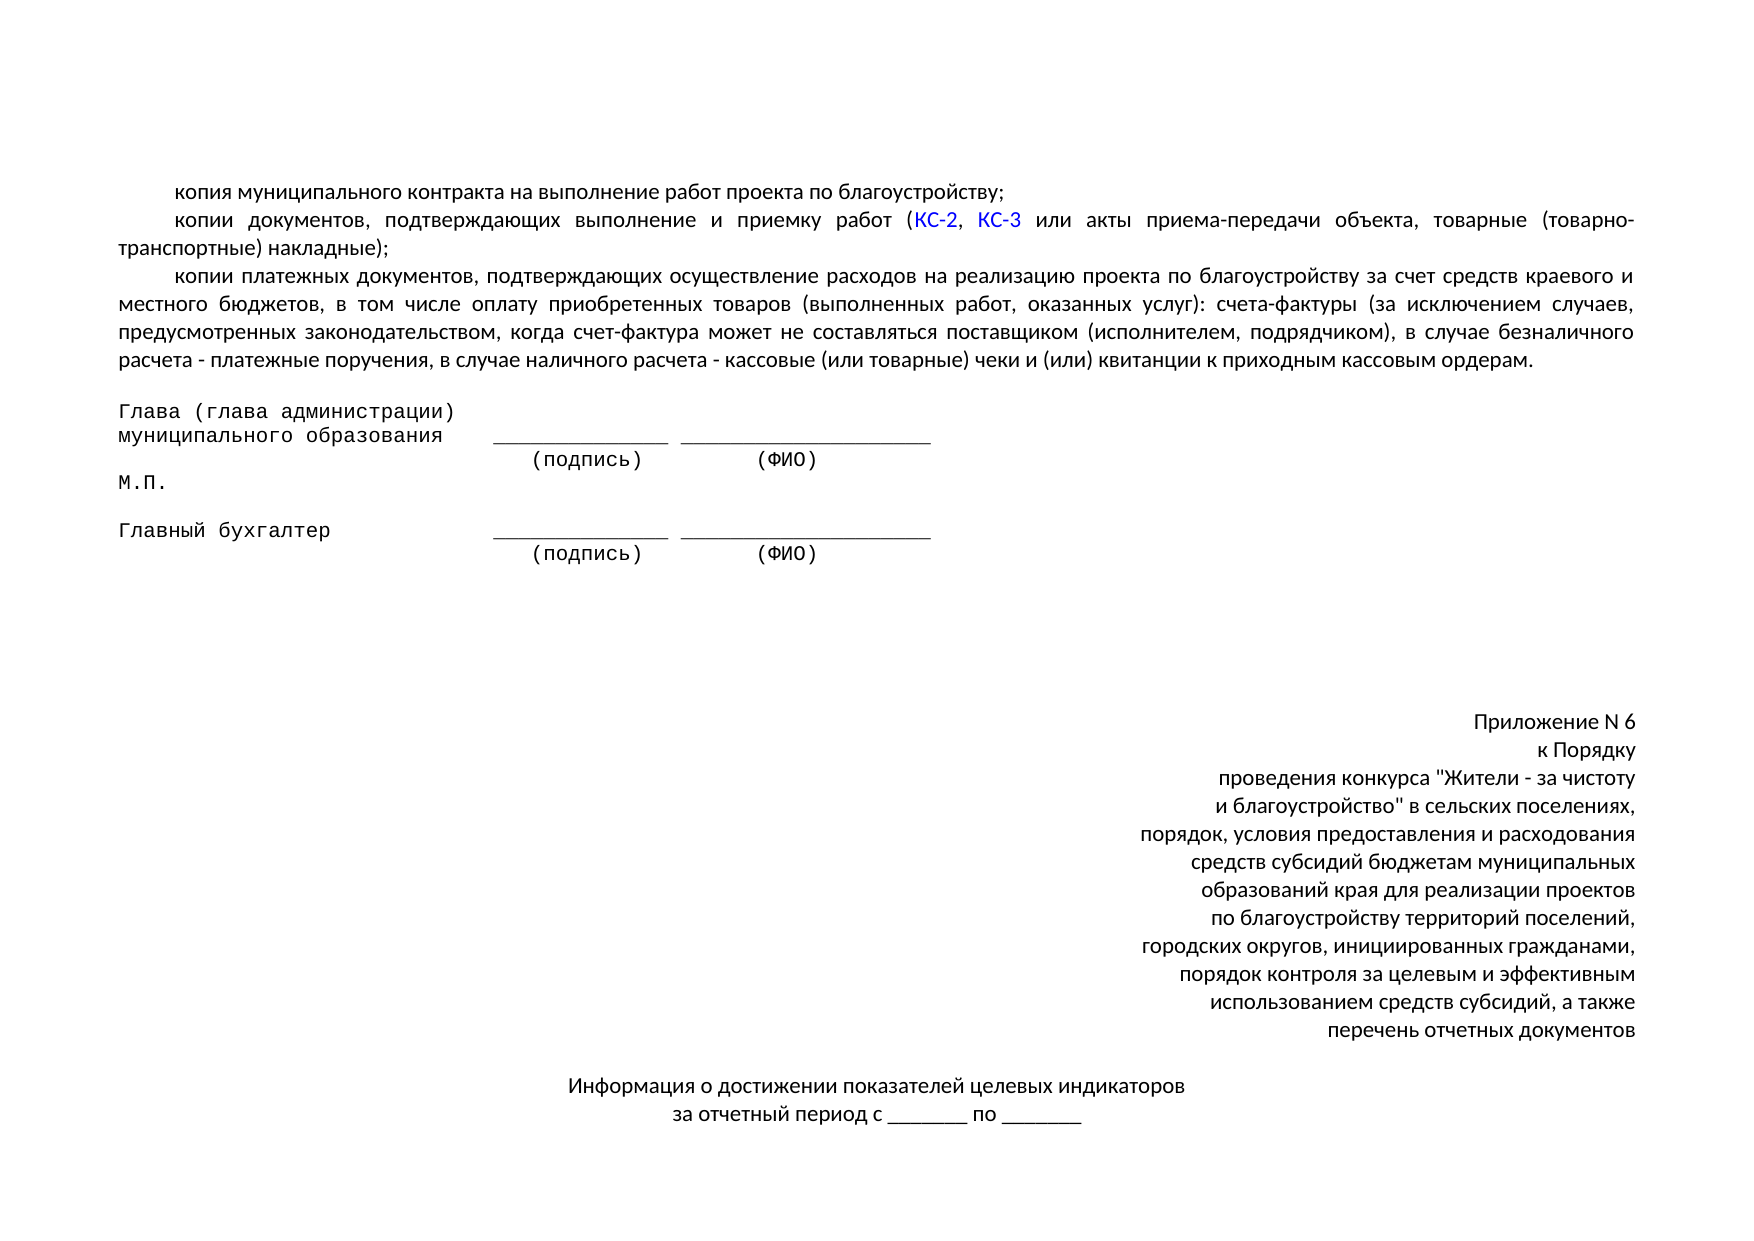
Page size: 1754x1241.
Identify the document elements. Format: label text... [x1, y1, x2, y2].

text перечень отчетных документов [118, 1015, 1636, 1043]
text М.П. [118, 472, 1636, 496]
text копия муниципального контракта на выполнение работ проекта по благоустройству; [118, 177, 1636, 205]
text порядок контроля за целевым и эффективным [118, 959, 1636, 987]
text и благоустройство" в сельских поселениях, [118, 791, 1636, 819]
text к Порядку [118, 735, 1636, 763]
text (подпись) (ФИО) [118, 543, 1636, 567]
text проведения конкурса "Жители - за чистоту [118, 763, 1636, 791]
text муниципального образования ______________ ____________________ [118, 425, 1636, 449]
text копии платежных документов, подтверждающих осуществление расходов на реализацию проекта по благоустройству за счет средств краевого и местного бюджетов, в том числе оплату приобретенных товаров (выполненных работ, оказанных услуг): счета-фактуры (за исключением случаев, предусмотренных законодательством, когда счет-фактура может не составляться поставщиком (исполнителем, подрядчиком), в случае безналичного расчета - платежные поручения, в случае наличного расчета - кассовые (или товарные) чеки и (или) квитанции к приходным кассовым ордерам. [118, 261, 1636, 373]
text средств субсидий бюджетам муниципальных [118, 847, 1636, 875]
text (подпись) (ФИО) [118, 449, 1636, 472]
text образований края для реализации проектов [118, 875, 1636, 903]
text городских округов, инициированных гражданами, [118, 931, 1636, 959]
text Главный бухгалтер ______________ ____________________ [118, 519, 1636, 543]
text по благоустройству территорий поселений, [118, 903, 1636, 931]
text Информация о достижении показателей целевых индикаторов [118, 1071, 1636, 1099]
text Глава (глава администрации) [118, 401, 1636, 425]
text за отчетный период с _______ по _______ [118, 1099, 1636, 1127]
text порядок, условия предоставления и расходования [118, 819, 1636, 847]
text копии документов, подтверждающих выполнение и приемку работ (КС-2, КС-3 или акты приема-передачи объекта, товарные (товарно-транспортные) накладные); [118, 205, 1636, 261]
text Приложение N 6 [118, 707, 1636, 735]
text использованием средств субсидий, а также [118, 987, 1636, 1015]
